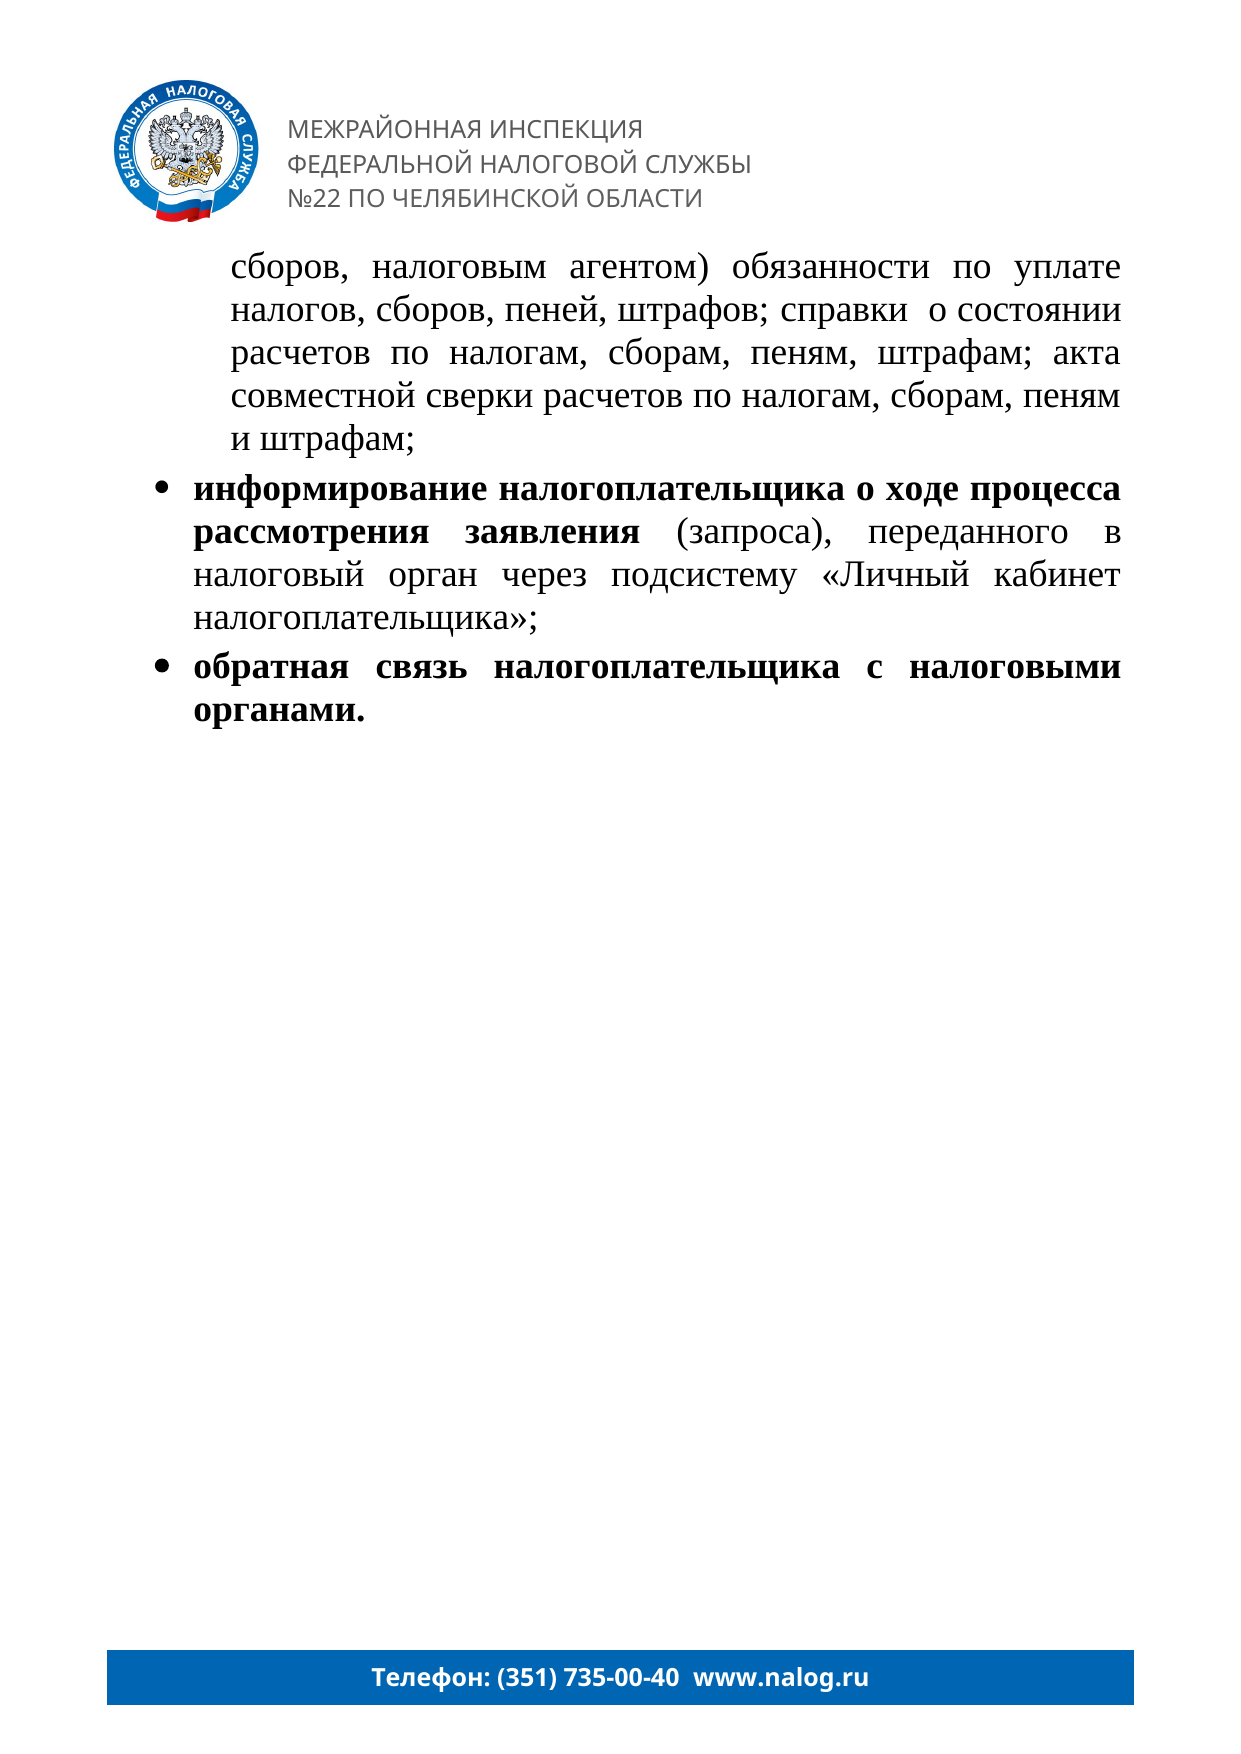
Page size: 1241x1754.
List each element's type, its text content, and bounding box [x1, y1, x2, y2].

picture [105, 73, 269, 225]
text информирование налогоплательщика о ходе процесса рассмотрения заявления (запроса), переданного в налоговый орган через подсистему «Личный кабинет налогоплательщика»; [155, 465, 1122, 637]
text обратная связь налогоплательщика с налоговыми органами. [155, 644, 1122, 730]
